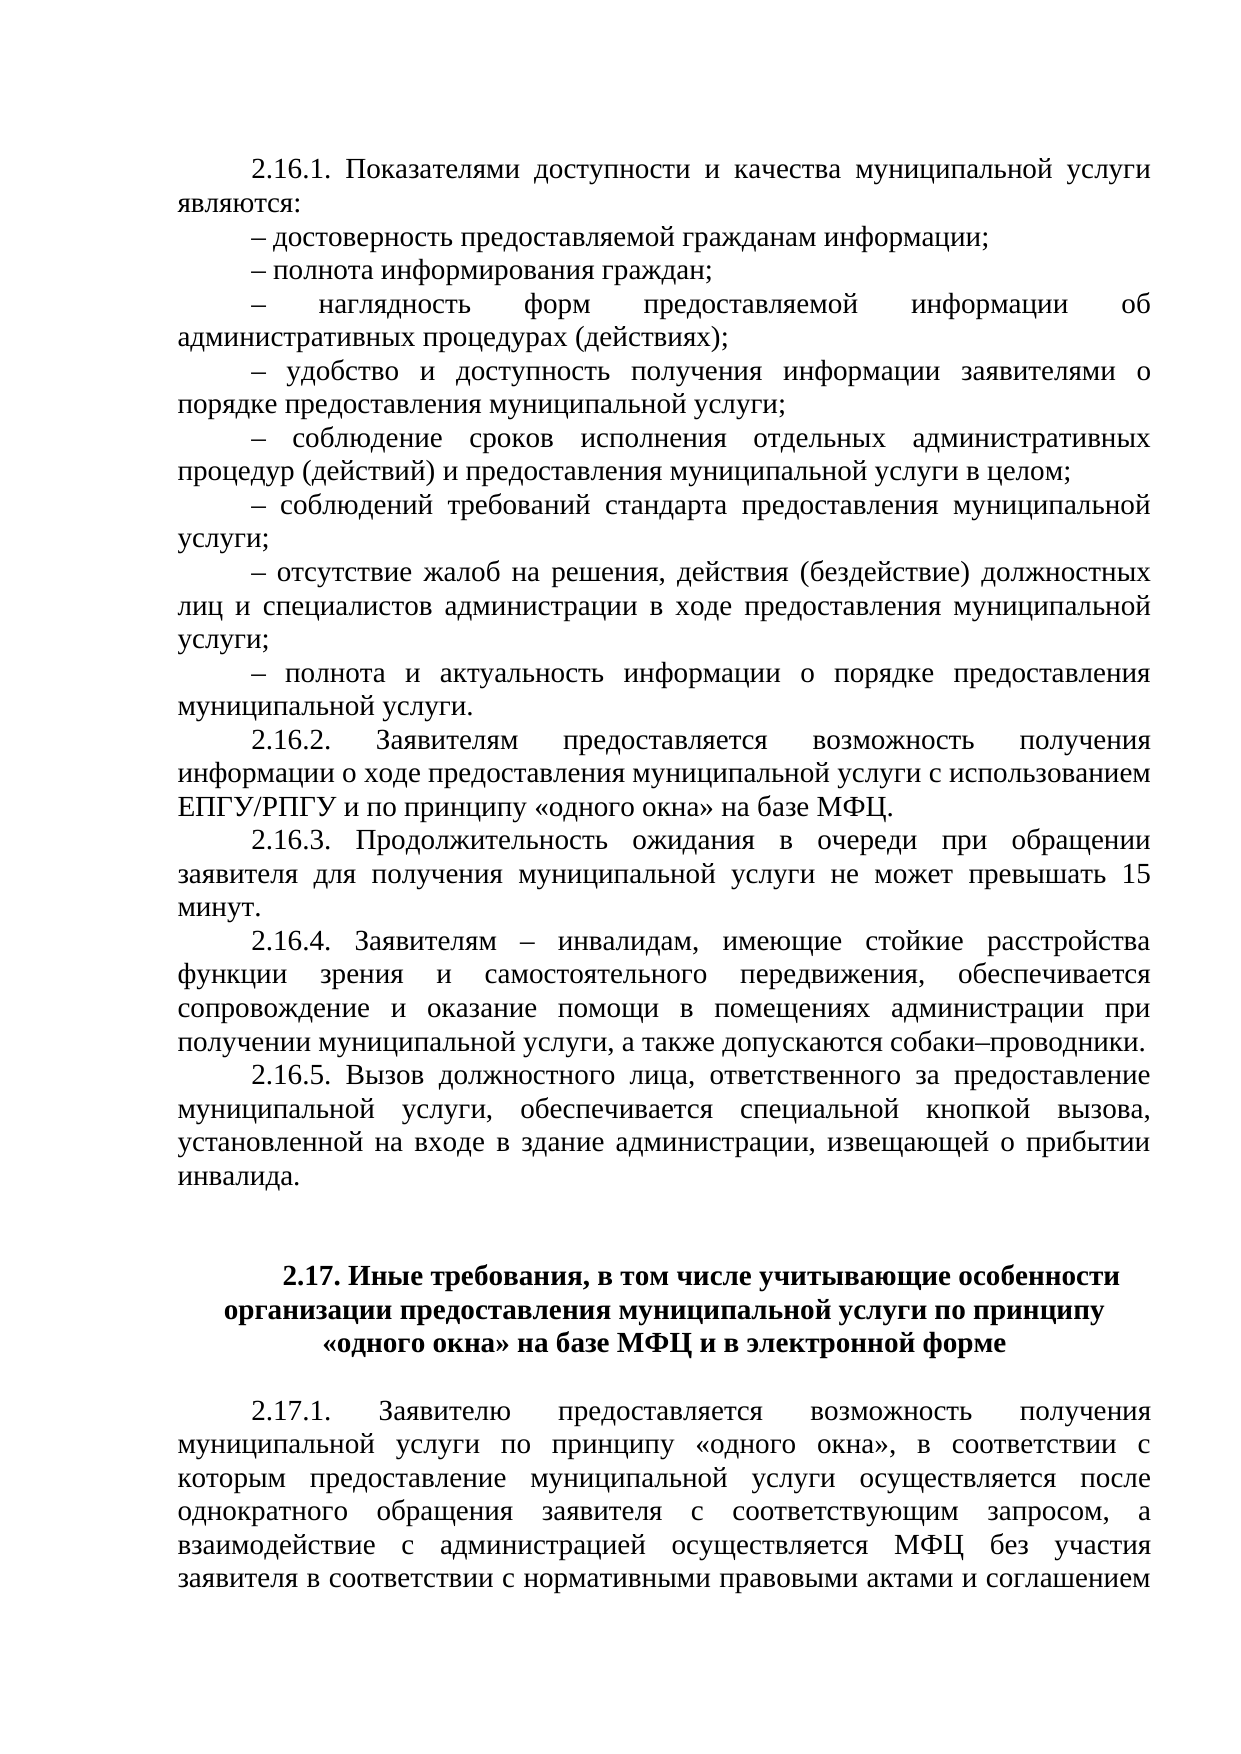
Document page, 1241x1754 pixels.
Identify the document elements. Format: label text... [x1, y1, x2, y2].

text – достоверность предоставляемой гражданам информации; [177, 219, 1152, 252]
text 2.16.3. Продолжительность ожидания в очереди при обращении заявителя для получения муниципальной услуги не может превышать 15 минут. [177, 822, 1152, 923]
text 2.16.4. Заявителям – инвалидам, имеющие стойкие расстройства функции зрения и самостоятельного передвижения, обеспечивается сопровождение и оказание помощи в помещениях администрации при получении муниципальной услуги, а также допускаются собаки–проводники. [177, 923, 1152, 1057]
text – соблюдений требований стандарта предоставления муниципальной услуги; [177, 487, 1152, 554]
text 2.17. Иные требования, в том числе учитывающие особенности организации предоставления муниципальной услуги по принципу «одного окна» на базе МФЦ и в электронной форме [177, 1258, 1152, 1359]
text 2.16.1. Показателями доступности и качества муниципальной услуги являются: [177, 152, 1152, 219]
text – полнота информирования граждан; [177, 252, 1152, 286]
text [177, 1393, 1152, 1594]
text – удобство и доступность получения информации заявителями о порядке предоставления муниципальной услуги; [177, 353, 1152, 420]
text – наглядность форм предоставляемой информации об административных процедурах (действиях); [177, 286, 1152, 353]
text – отсутствие жалоб на решения, действия (бездействие) должностных лиц и специалистов администрации в ходе предоставления муниципальной услуги; [177, 554, 1152, 655]
text 2.16.2. Заявителям предоставляется возможность получения информации о ходе предоставления муниципальной услуги с использованием ЕПГУ/РПГУ и по принципу «одного окна» на базе МФЦ. [177, 722, 1152, 822]
text – полнота и актуальность информации о порядке предоставления муниципальной услуги. [177, 655, 1152, 722]
text – соблюдение сроков исполнения отдельных административных процедур (действий) и предоставления муниципальной услуги в целом; [177, 420, 1152, 487]
text 2.16.5. Вызов должностного лица, ответственного за предоставление муниципальной услуги, обеспечивается специальной кнопкой вызова, установленной на входе в здание администрации, извещающей о прибытии инвалида. [177, 1057, 1152, 1191]
